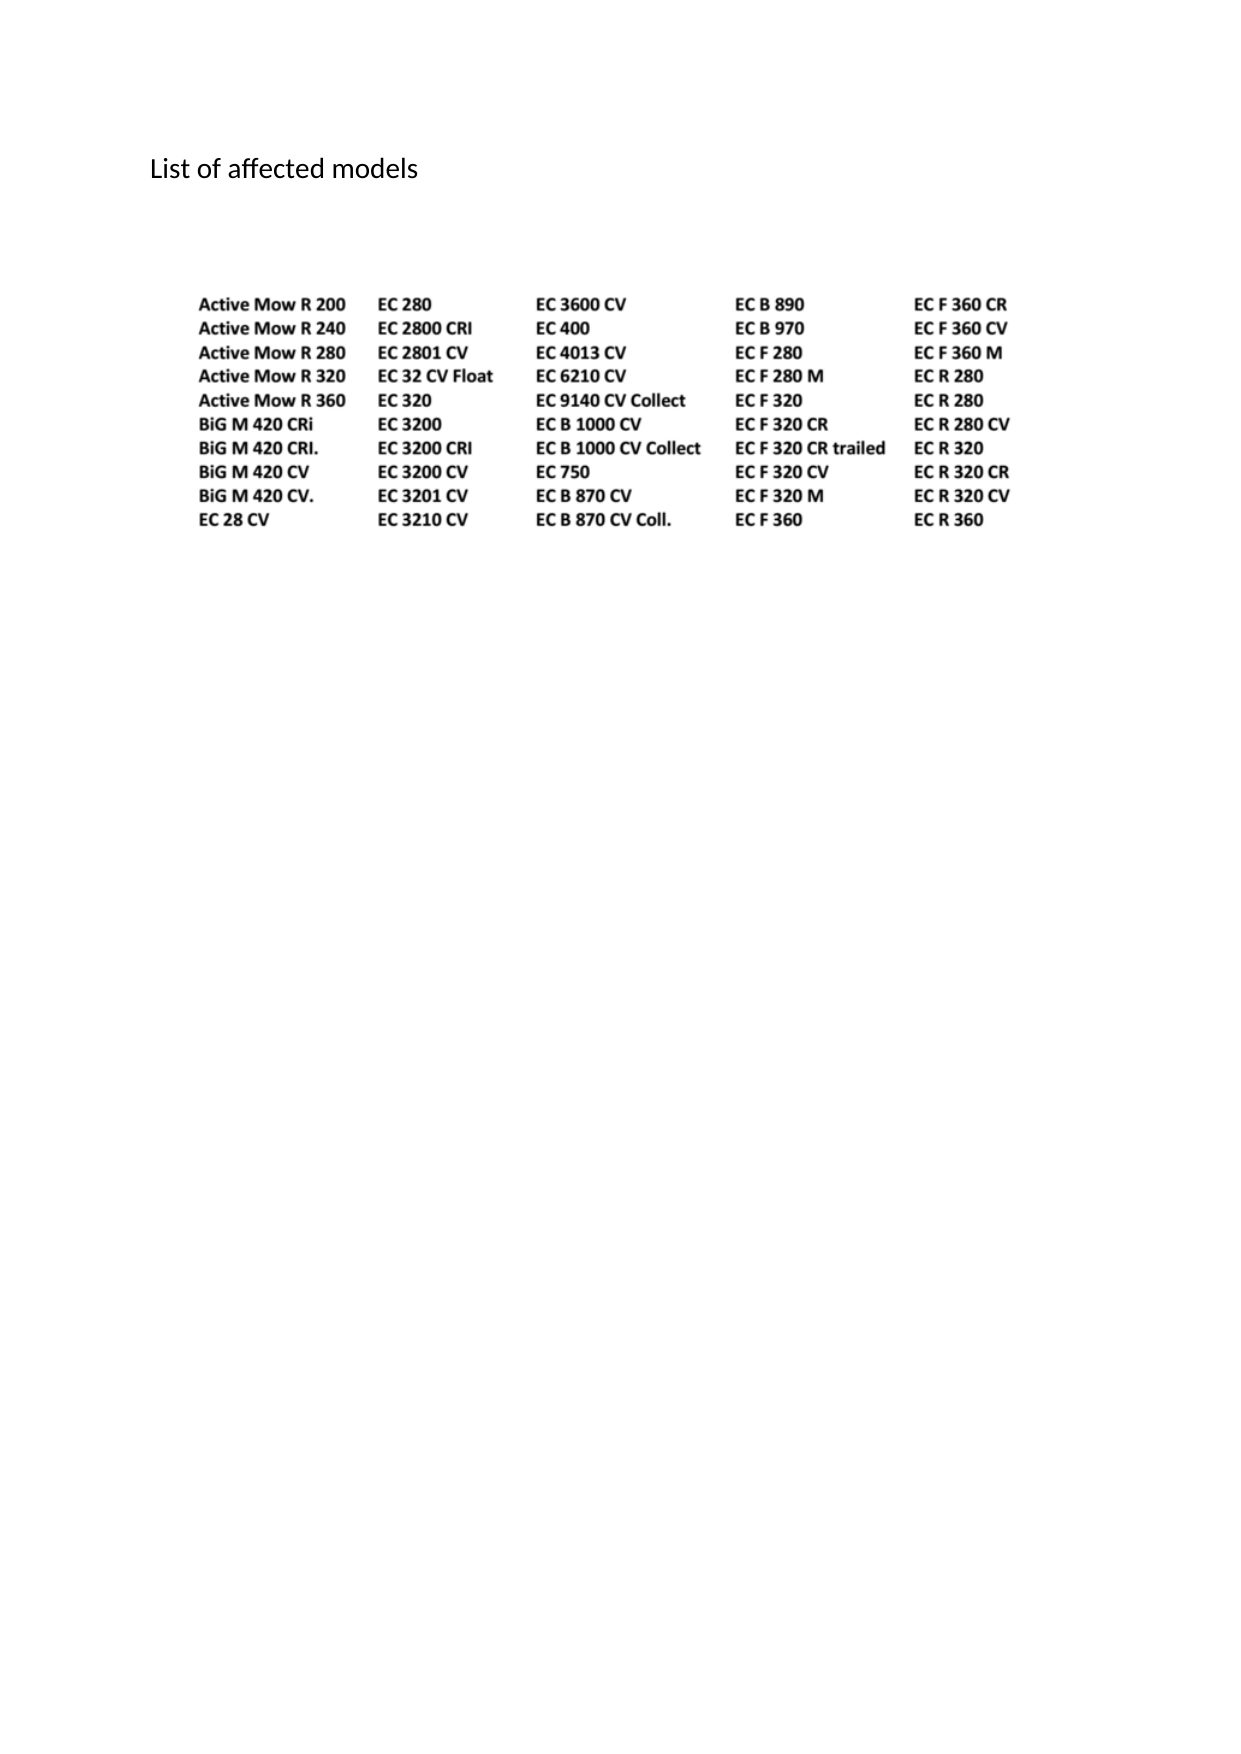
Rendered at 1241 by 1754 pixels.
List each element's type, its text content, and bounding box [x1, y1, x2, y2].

picture [150, 260, 1091, 578]
text List of affected models [150, 150, 1090, 186]
